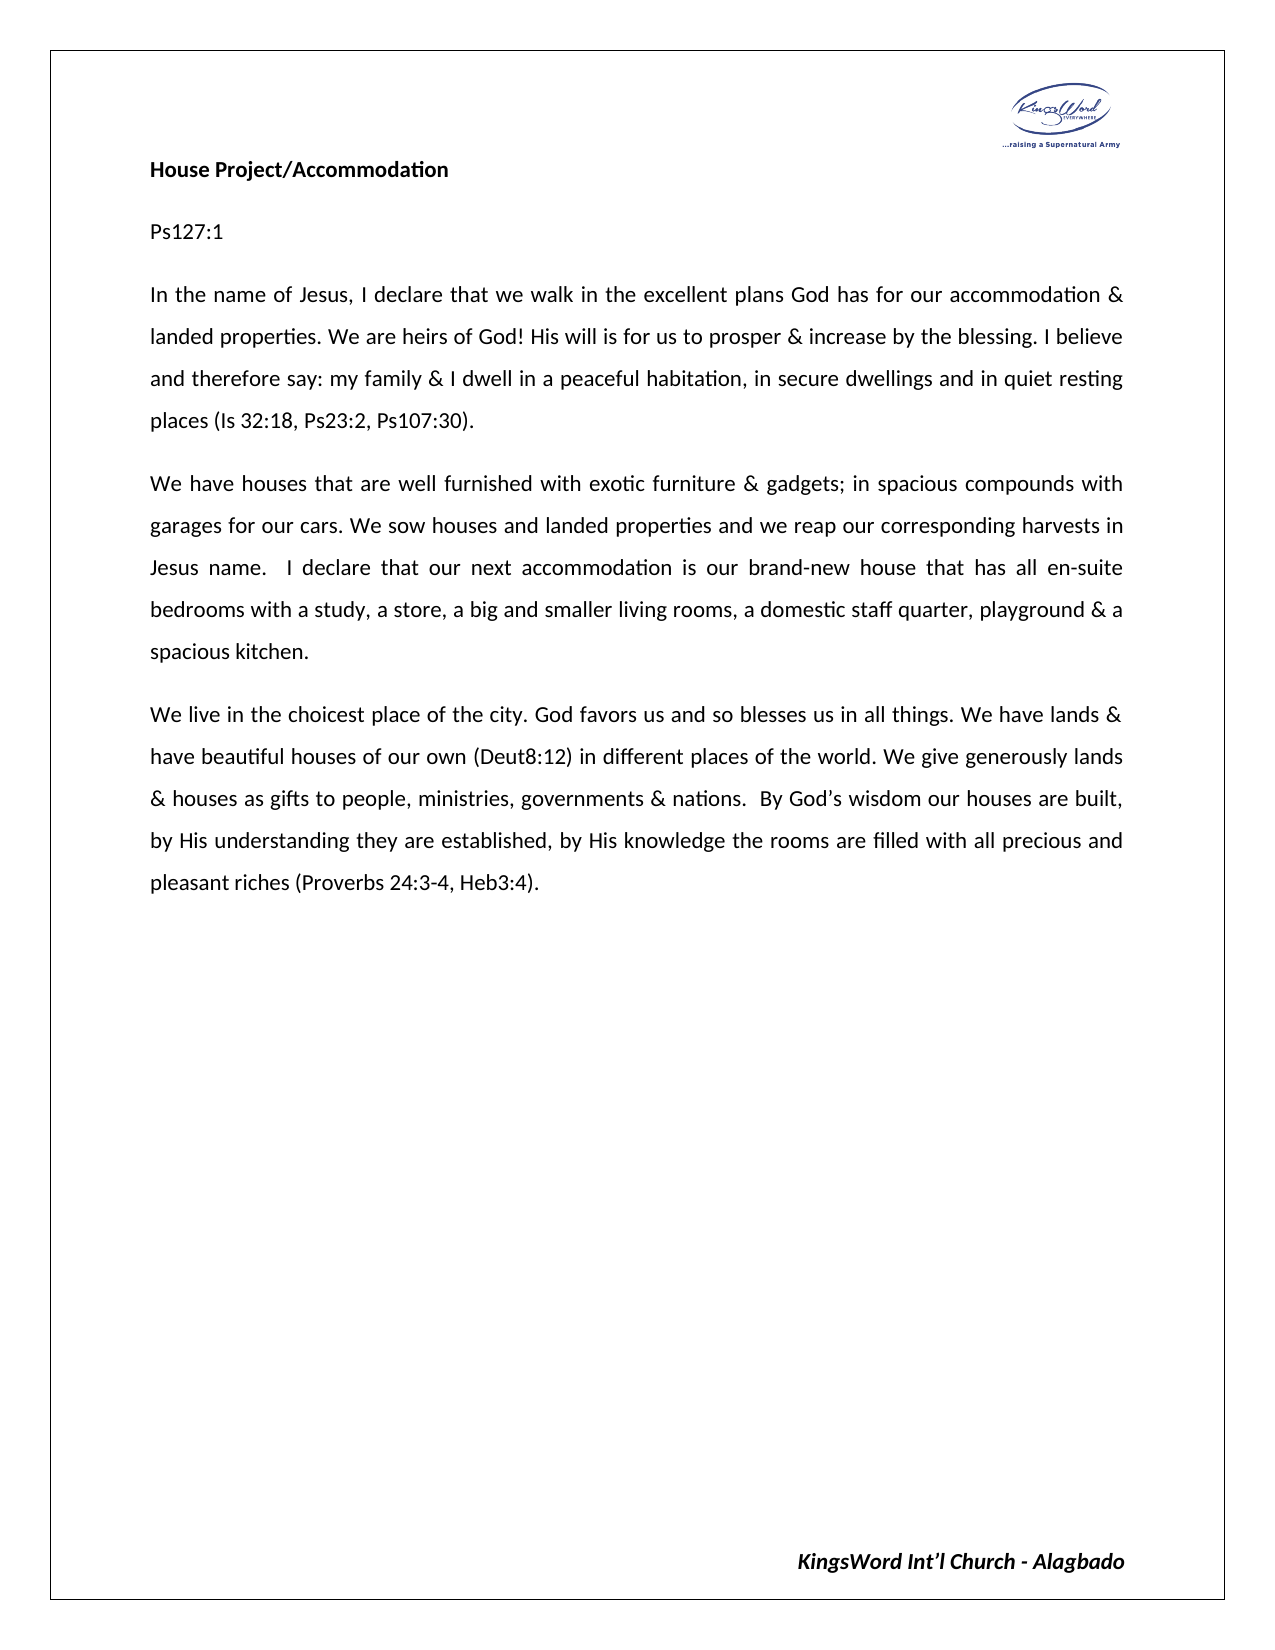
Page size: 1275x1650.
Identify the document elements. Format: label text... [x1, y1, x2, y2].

text We live in the choicest place of the city. God favors us and so blesses us in all things. We have lands & have beautiful houses of our own (Deut8:12) in different places of the world. We give generously lands & houses as gifts to people, ministries, governments & nations. By God’s wisdom our houses are built, by His understanding they are established, by His knowledge the rooms are filled with all precious and pleasant riches (Proverbs 24:3-4, Heb3:4). [150, 700, 1125, 896]
text House Project/Accommodation [150, 155, 1125, 183]
text We have houses that are well furnished with exotic furniture & gadgets; in spacious compounds with garages for our cars. We sow houses and landed properties and we reap our corresponding harvests in Jesus name. I declare that our next accommodation is our brand-new house that has all en-suite bedrooms with a study, a store, a big and smaller living rooms, a domestic staff quarter, playground & a spacious kitchen. [150, 469, 1125, 665]
text In the name of Jesus, I declare that we walk in the excellent plans God has for our accommodation & landed properties. We are heirs of God! His will is for us to prosper & increase by the blessing. I believe and therefore say: my family & I dwell in a peaceful habitation, in secure dwellings and in quiet resting places (Is 32:18, Ps23:2, Ps107:30). [150, 280, 1125, 434]
text Ps127:1 [150, 217, 1125, 246]
picture [992, 75, 1125, 155]
